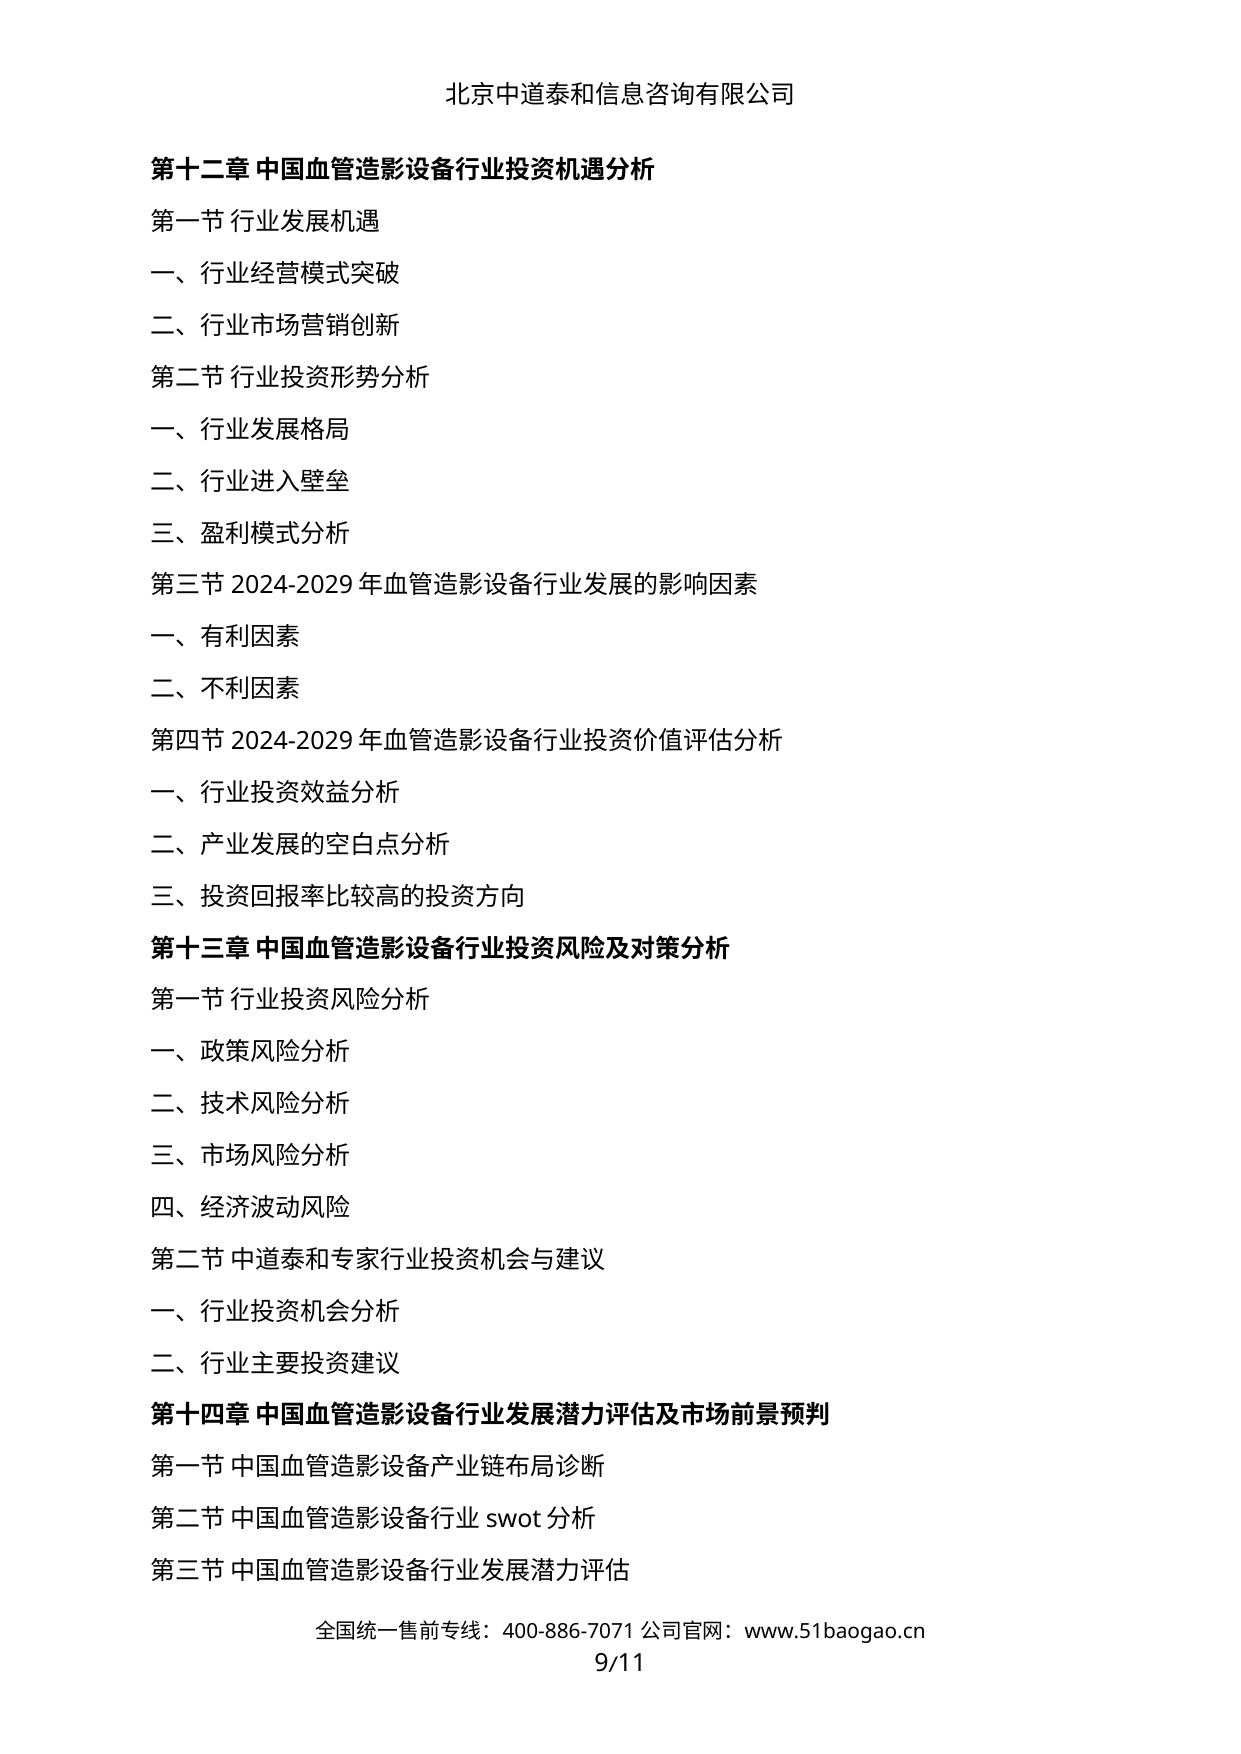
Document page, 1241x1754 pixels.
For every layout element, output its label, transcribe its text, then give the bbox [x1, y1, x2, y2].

text 第十二章 中国血管造影设备行业投资机遇分析 [150, 150, 1090, 186]
text 一、行业投资机会分析 [150, 1291, 1090, 1327]
text 四、经济波动风险 [150, 1187, 1090, 1224]
text 三、市场风险分析 [150, 1136, 1090, 1172]
text 第十四章 中国血管造影设备行业发展潜力评估及市场前景预判 [150, 1395, 1090, 1431]
text 第一节 行业发展机遇 [150, 202, 1090, 238]
text 第三节 中国血管造影设备行业发展潜力评估 [150, 1551, 1090, 1587]
text 一、行业经营模式突破 [150, 254, 1090, 290]
text 第二节 中道泰和专家行业投资机会与建议 [150, 1239, 1090, 1276]
text 第二节 中国血管造影设备行业swot分析 [150, 1499, 1090, 1535]
text 第一节 行业投资风险分析 [150, 980, 1090, 1016]
text 三、盈利模式分析 [150, 513, 1090, 549]
text 第二节 行业投资形势分析 [150, 357, 1090, 394]
text 二、行业主要投资建议 [150, 1343, 1090, 1379]
text 第四节 2024-2029年血管造影设备行业投资价值评估分析 [150, 721, 1090, 757]
text 一、行业投资效益分析 [150, 772, 1090, 809]
text 二、行业进入壁垒 [150, 461, 1090, 497]
text 一、行业发展格局 [150, 409, 1090, 446]
text 三、投资回报率比较高的投资方向 [150, 876, 1090, 912]
text 第十三章 中国血管造影设备行业投资风险及对策分析 [150, 928, 1090, 964]
text 一、政策风险分析 [150, 1032, 1090, 1068]
text 二、行业市场营销创新 [150, 306, 1090, 342]
text 第一节 中国血管造影设备产业链布局诊断 [150, 1447, 1090, 1483]
text 第三节 2024-2029年血管造影设备行业发展的影响因素 [150, 565, 1090, 601]
text 二、技术风险分析 [150, 1084, 1090, 1120]
text 一、有利因素 [150, 617, 1090, 653]
text 二、不利因素 [150, 669, 1090, 705]
text 二、产业发展的空白点分析 [150, 824, 1090, 861]
